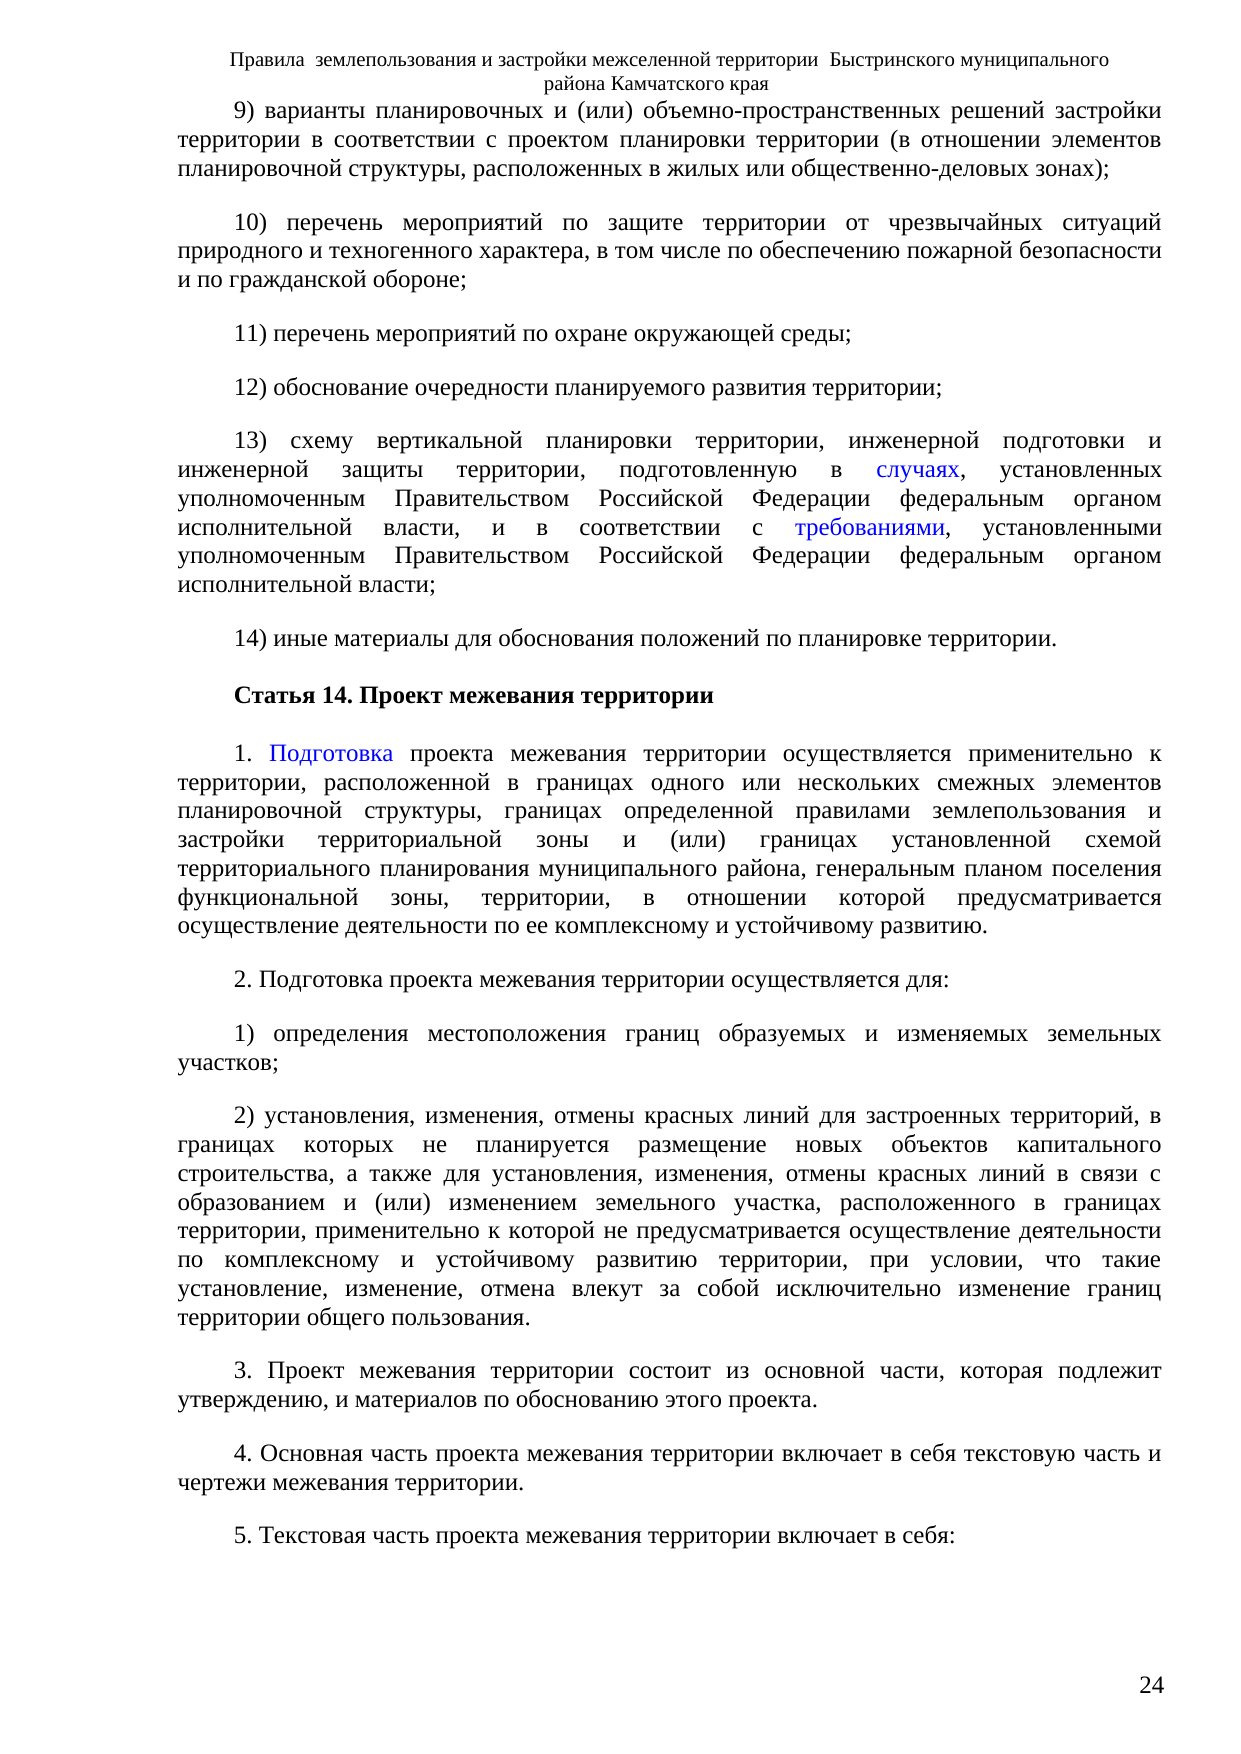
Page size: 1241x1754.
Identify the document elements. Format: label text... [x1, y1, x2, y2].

text 2) установления, изменения, отмены красных линий для застроенных территорий, в границах которых не планируется размещение новых объектов капитального строительства, а также для установления, изменения, отмены красных линий в связи с образованием и (или) изменением земельного участка, расположенного в границах территории, применительно к которой не предусматривается осуществление деятельности по комплексному и устойчивому развитию территории, при условии, что такие установление, изменение, отмена влекут за собой исключительно изменение границ территории общего пользования. [177, 1100, 1162, 1330]
text 4. Основная часть проекта межевания территории включает в себя текстовую часть и чертежи межевания территории. [177, 1438, 1162, 1495]
text 12) обоснование очередности планируемого развития территории; [177, 372, 1162, 400]
text 14) иные материалы для обоснования положений по планировке территории. [177, 623, 1162, 652]
text 2. Подготовка проекта межевания территории осуществляется для: [177, 964, 1162, 993]
text 10) перечень мероприятий по защите территории от чрезвычайных ситуаций природного и техногенного характера, в том числе по обеспечению пожарной безопасности и по гражданской обороне; [177, 207, 1162, 293]
text 5. Текстовая часть проекта межевания территории включает в себя: [177, 1520, 1162, 1549]
text 13) схему вертикальной планировки территории, инженерной подготовки и инженерной защиты территории, подготовленную в случаях, установленных уполномоченным Правительством Российской Федерации федеральным органом исполнительной власти, и в соответствии с требованиями, установленными уполномоченным Правительством Российской Федерации федеральным органом исполнительной власти; [177, 425, 1162, 598]
text 1) определения местоположения границ образуемых и изменяемых земельных участков; [177, 1018, 1162, 1075]
text 3. Проект межевания территории состоит из основной части, которая подлежит утверждению, и материалов по обоснованию этого проекта. [177, 1355, 1162, 1413]
text Статья 14. Проект межевания территории [177, 680, 1162, 709]
text 1. Подготовка проекта межевания территории осуществляется применительно к территории, расположенной в границах одного или нескольких смежных элементов планировочной структуры, границах определенной правилами землепользования и застройки территориальной зоны и (или) границах установленной схемой территориального планирования муниципального района, генеральным планом поселения функциональной зоны, территории, в отношении которой предусматривается осуществление деятельности по ее комплексному и устойчивому развитию. [177, 738, 1162, 939]
text 9) варианты планировочных и (или) объемно-пространственных решений застройки территории в соответствии с проектом планировки территории (в отношении элементов планировочной структуры, расположенных в жилых или общественно-деловых зонах); [177, 95, 1162, 182]
text 11) перечень мероприятий по охране окружающей среды; [177, 318, 1162, 347]
